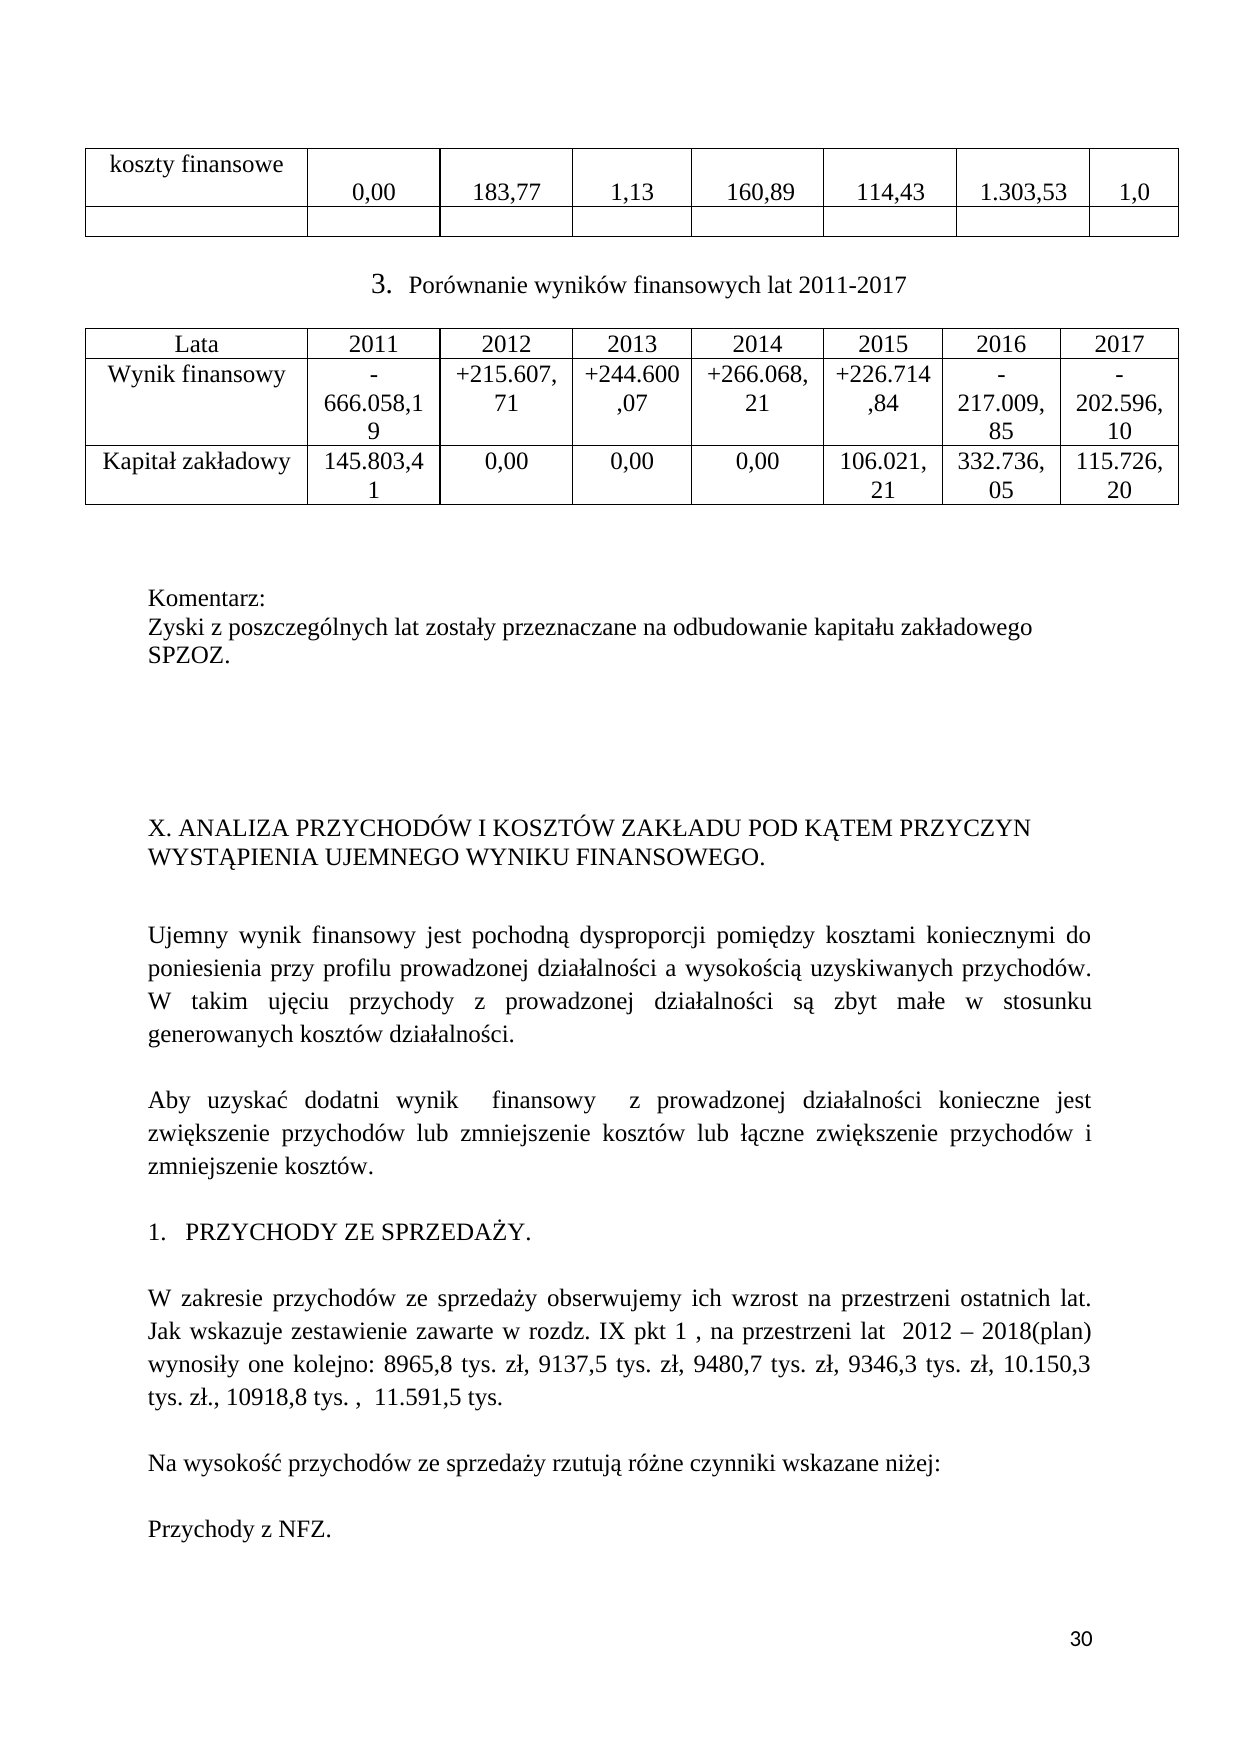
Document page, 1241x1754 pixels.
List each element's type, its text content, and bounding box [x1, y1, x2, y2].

table_cell +244.600,07 [573, 359, 691, 445]
table_header 2011 [308, 329, 439, 358]
text W zakresie przychodów ze sprzedaży obserwujemy ich wzrost na przestrzeni ostatnich lat. Jak wskazuje zestawienie zawarte w rozdz. IX pkt 1 , na przestrzeni lat 2012 – 2018(plan) wynosiły one kolejno: 8965,8 tys. zł, 9137,5 tys. zł, 9480,7 tys. zł, 9346,3 tys. zł, 10.150,3 tys. zł., 10918,8 tys. , 11.591,5 tys. [148, 1283, 1092, 1411]
table_header 2015 [824, 329, 942, 358]
table_cell 1,13 [573, 149, 691, 206]
table_cell Kapitał zakładowy [86, 446, 307, 504]
text Na wysokość przychodów ze sprzedaży rzutują różne czynniki wskazane niżej: [148, 1448, 1092, 1477]
table_cell 106.021,21 [824, 446, 942, 504]
table_cell -666.058,19 [308, 359, 439, 445]
table_header 2012 [441, 329, 572, 358]
table_cell -217.009,85 [943, 359, 1060, 445]
table_cell +266.068,21 [692, 359, 823, 445]
list Porównanie wyników finansowych lat 2011-2017 [185, 266, 1092, 299]
text Komentarz: [148, 583, 1092, 612]
text Aby uzyskać dodatni wynik finansowy z prowadzonej działalności konieczne jest zwiększenie przychodów lub zmniejszenie kosztów lub łączne zwiększenie przychodów i zmniejszenie kosztów. [148, 1085, 1092, 1180]
table_cell [1090, 207, 1178, 236]
table_header 2017 [1061, 329, 1178, 358]
table_header 2014 [692, 329, 823, 358]
table_cell +226.714,84 [824, 359, 942, 445]
table_cell Wynik finansowy [86, 359, 307, 445]
table_cell 160,89 [692, 149, 823, 206]
text Ujemny wynik finansowy jest pochodną dysproporcji pomiędzy kosztami koniecznymi do poniesienia przy profilu prowadzonej działalności a wysokością uzyskiwanych przychodów. W takim ujęciu przychody z prowadzonej działalności są zbyt małe w stosunku generowanych kosztów działalności. [148, 920, 1092, 1048]
table_cell -202.596,10 [1061, 359, 1178, 445]
table_cell [308, 207, 439, 236]
table_header 2016 [943, 329, 1060, 358]
table_cell 183,77 [441, 149, 572, 206]
text X. ANALIZA PRZYCHODÓW I KOSZTÓW ZAKŁADU POD KĄTEM PRZYCZYN WYSTĄPIENIA UJEMNEGO WYNIKU FINANSOWEGO. [148, 813, 1092, 871]
table_cell [573, 207, 691, 236]
table_cell 332.736,05 [943, 446, 1060, 504]
table_cell 145.803,41 [308, 446, 439, 504]
table_header 2013 [573, 329, 691, 358]
table_cell [441, 207, 572, 236]
table_cell +215.607,71 [441, 359, 572, 445]
table_cell [692, 207, 823, 236]
table_cell koszty finansowe [86, 149, 307, 206]
table_cell [957, 207, 1089, 236]
table_cell 115.726,20 [1061, 446, 1178, 504]
text Przychody z NFZ. [148, 1514, 1092, 1543]
text Zyski z poszczególnych lat zostały przeznaczane na odbudowanie kapitału zakładowego SPZOZ. [148, 612, 1092, 669]
table_cell 1,0 [1090, 149, 1178, 206]
table_cell 0,00 [308, 149, 439, 206]
table_cell [824, 207, 956, 236]
table_cell 0,00 [573, 446, 691, 504]
table_cell 0,00 [441, 446, 572, 504]
table_cell [86, 207, 307, 236]
list PRZYCHODY ZE SPRZEDAŻY. [148, 1217, 1092, 1246]
table_header Lata [86, 329, 307, 358]
table_cell 114,43 [824, 149, 956, 206]
table_cell 1.303,53 [957, 149, 1089, 206]
table_cell 0,00 [692, 446, 823, 504]
